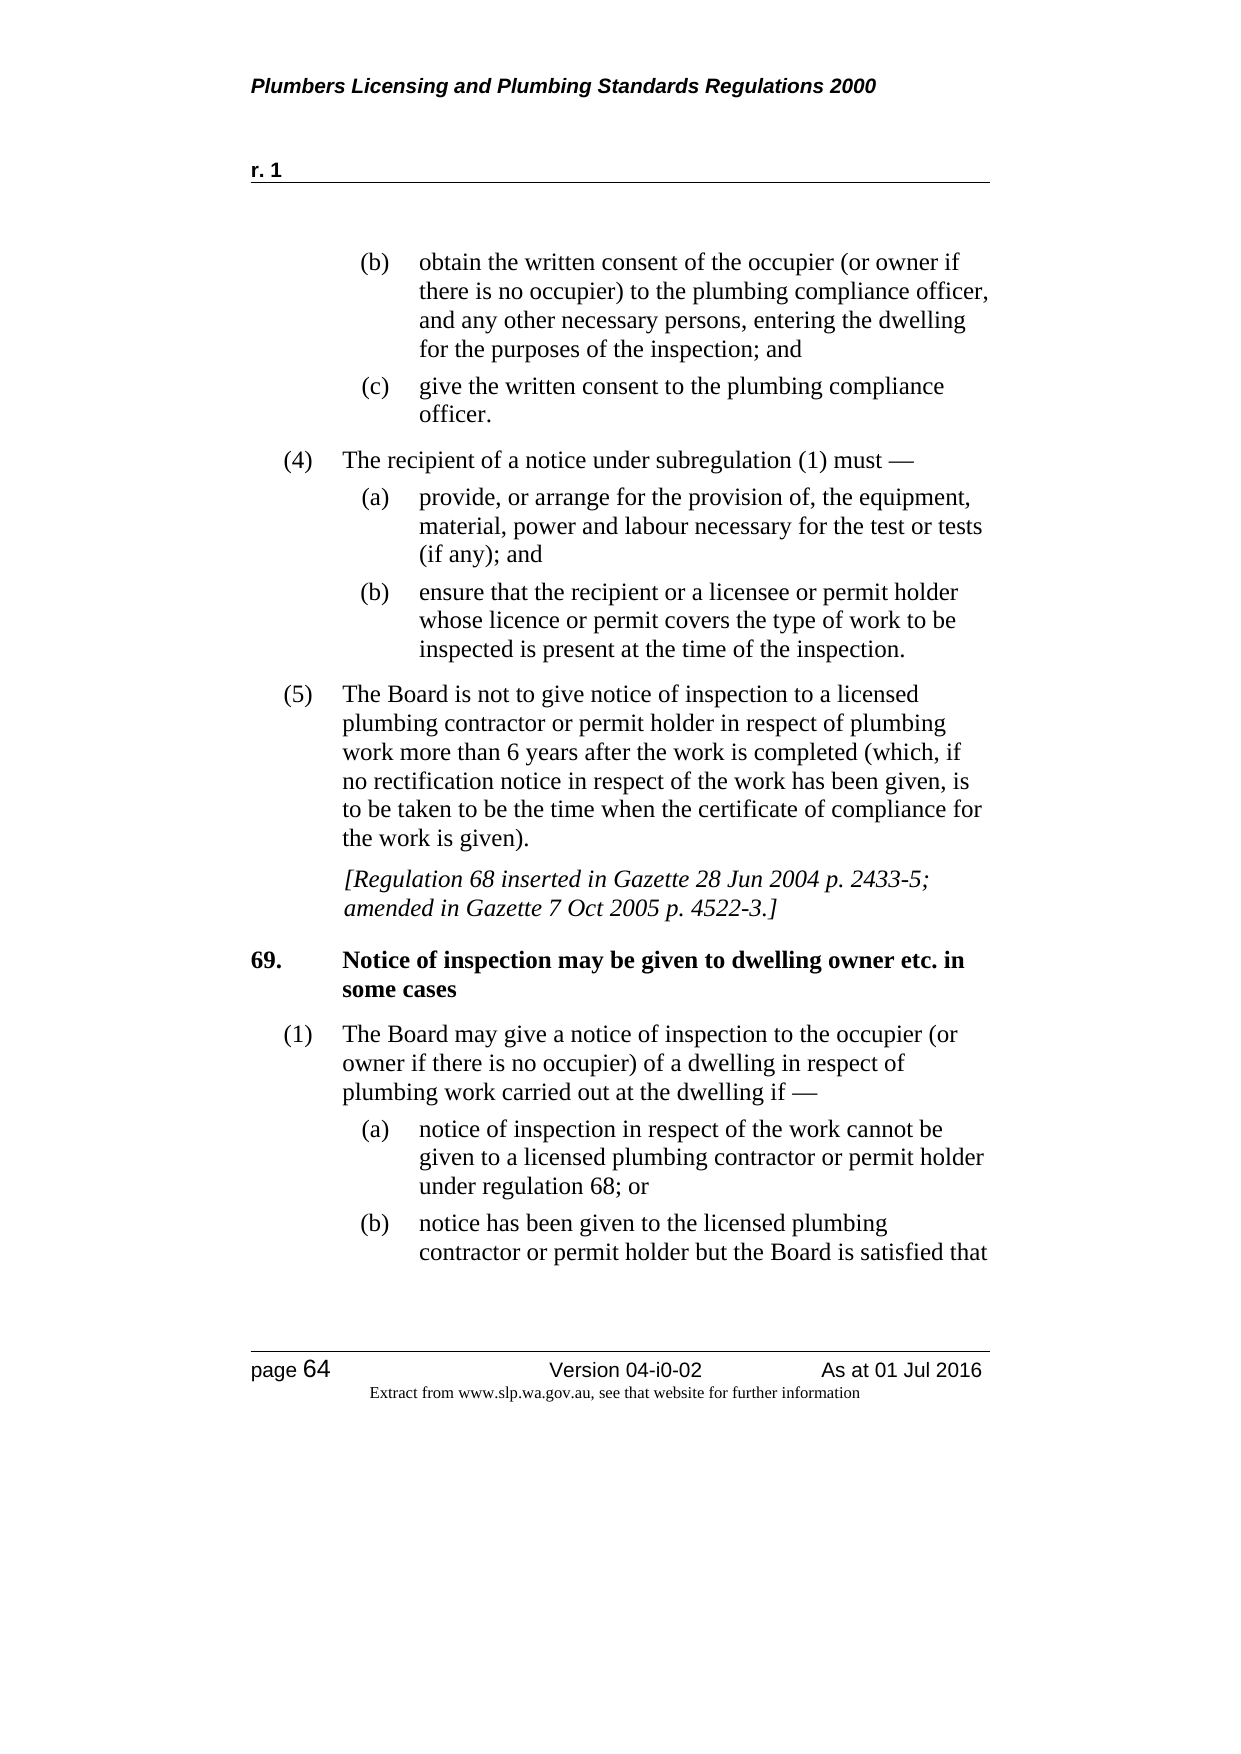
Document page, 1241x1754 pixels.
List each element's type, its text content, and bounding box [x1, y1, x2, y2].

text (a) provide, or arrange for the provision of, the equipment, material, power and labour necessary for the test or tests (if any); and [251, 482, 990, 568]
text (c) give the written consent to the plumbing compliance officer. [251, 371, 990, 428]
text (4) The recipient of a notice under subregulation (1) must — [251, 445, 990, 474]
text (5) The Board is not to give notice of inspection to a licensed plumbing contractor or permit holder in respect of plumbing work more than 6 years after the work is completed (which, if no rectification notice in respect of the work has been given, is to be taken to be the time when the certificate of compliance for the work is given). [251, 679, 990, 852]
text (b) obtain the written consent of the occupier (or owner if there is no occupier) to the plumbing compliance officer, and any other necessary persons, entering the dwelling for the purposes of the inspection; and [251, 247, 990, 362]
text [251, 1208, 990, 1266]
subtitle 69. Notice of inspection may be given to dwelling owner etc. in some cases [251, 945, 990, 1002]
text [Regulation 68 inserted in Gazette 28 Jun 2004 p. 2433-5; amended in Gazette 7 Oct 2005 p. 4522-3.] [251, 864, 990, 922]
text (1) The Board may give a notice of inspection to the occupier (or owner if there is no occupier) of a dwelling in respect of plumbing work carried out at the dwelling if — [251, 1019, 990, 1105]
text (b) ensure that the recipient or a licensee or permit holder whose licence or permit covers the type of work to be inspected is present at the time of the inspection. [251, 577, 990, 663]
text (a) notice of inspection in respect of the work cannot be given to a licensed plumbing contractor or permit holder under regulation 68; or [251, 1114, 990, 1200]
